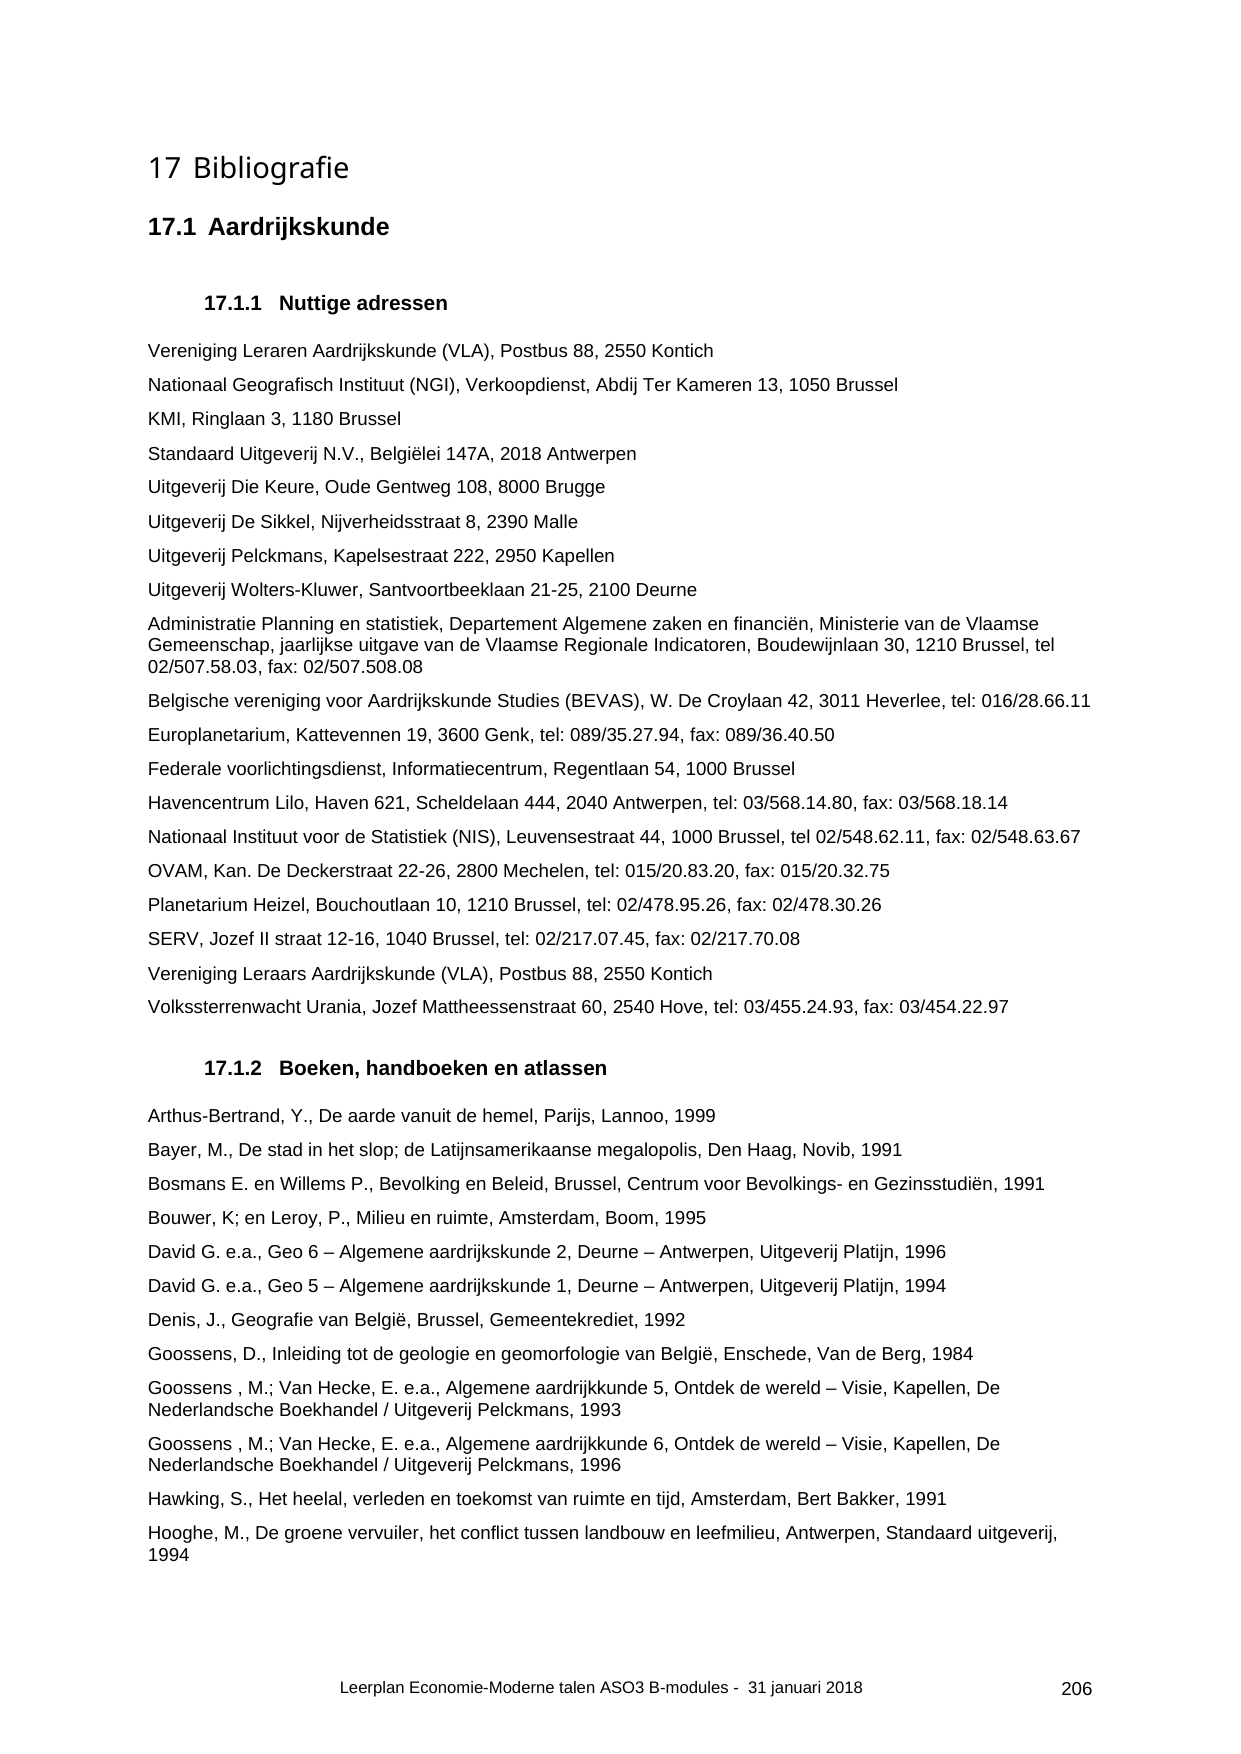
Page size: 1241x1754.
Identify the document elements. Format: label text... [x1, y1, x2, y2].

text Uitgeverij Pelckmans, Kapelsestraat 222, 2950 Kapellen [148, 544, 1092, 566]
text Uitgeverij Die Keure, Oude Gentweg 108, 8000 Brugge [148, 476, 1092, 498]
text Standaard Uitgeverij N.V., Belgiëlei 147A, 2018 Antwerpen [148, 442, 1092, 464]
subtitle Boeken, handboeken en atlassen [204, 1055, 1092, 1079]
text Denis, J., Geografie van België, Brussel, Gemeentekrediet, 1992 [148, 1309, 1092, 1330]
text Federale voorlichtingsdienst, Informatiecentrum, Regentlaan 54, 1000 Brussel [148, 758, 1092, 779]
subtitle Nuttige adressen [204, 291, 1092, 315]
text David G. e.a., Geo 5 – Algemene aardrijkskunde 1, Deurne – Antwerpen, Uitgeverij Platijn, 1994 [148, 1275, 1092, 1296]
text Havencentrum Lilo, Haven 621, Scheldelaan 444, 2040 Antwerpen, tel: 03/568.14.80, fax: 03/568.18.14 [148, 792, 1092, 813]
text KMI, Ringlaan 3, 1180 Brussel [148, 408, 1092, 430]
text SERV, zef II straat 12-16, 1040 Brussel, tel: 02/217.07.45, fax: 02/217.70.08 [148, 928, 1092, 950]
text Uitgeverij De Sikkel, Nijverheidsstraat 8, 2390 Malle [148, 510, 1092, 532]
text Hawking, S., Het heelal, verleden en toekomst van ruimte en tijd, Amsterdam, Bert Bakker, 1991 [148, 1488, 1092, 1510]
text Goossens, D., Inleiding tot de geologie en geomorfologie van België, Enschede, Van de Berg, 1984 [148, 1343, 1092, 1364]
subtitle Bibliografie [148, 148, 1092, 187]
text Volkssterrenwacht Urania, zef Mattheessenstraat 60, 2540 Hove, tel: 03/455.24.93, fax: 03/454.22.97 [148, 996, 1092, 1018]
text Uitgeverij Wolters-Kluwer, Santvoortbeeklaan 21-25, 2100 Deurne [148, 578, 1092, 600]
text OVAM, Kan. De Deckerstraat 22-26, 2800 Mechelen, tel: 015/20.83.20, fax: 015/20.32.75 [148, 860, 1092, 882]
text Belgische vereniging voor Aardrijkskunde Studies (BEVAS), W. De Croylaan 42, 3011 Heverlee, tel: 016/28.66.11 [148, 690, 1092, 711]
text Bosmans E. en Willems P., Bevolking en Beleid, Brussel, Centrum voor Bevolkings- en Gezinsstudiën, 1991 [148, 1172, 1092, 1194]
text Bayer, M., De stad in het slop; de Latijnsamerikaanse megalopolis, Den Haag, Novib, 1991 [148, 1138, 1092, 1160]
text Bouwer, K; en Leroy, P., Milieu en ruimte, Amsterdam, Boom, 1995 [148, 1207, 1092, 1228]
text Europlanetarium, Kattevennen 19, 3600 Genk, tel: 089/35.27.94, fax: 089/36.40.50 [148, 724, 1092, 745]
text Vereniging Leraren Aardrijkskunde (VLA), Postbus 88, 2550 Kontich [148, 340, 1092, 362]
text Nationaal Geografisch Instituut (NGI), Verkoopdienst, Abdij Ter Kameren 13, 1050 Brussel [148, 374, 1092, 396]
text Arthus-Bertrand, Y., De aarde vanuit de hemel, Parijs, Lannoo, 1999 [148, 1104, 1092, 1126]
subtitle Aardrijkskunde [148, 212, 1092, 241]
text Hooghe, M., De groene vervuiler, het conflict tussen landbouw en leefmilieu, Antwerpen, Standaard uitgeverij, 1994 [148, 1522, 1092, 1565]
text Administratie Planning en statistiek, Departement Algemene zaken en financiën, Ministerie van de Vlaamse Gemeenschap, jaarlijkse uitgave van de Vlaamse Regionale Indicatoren, Boudewijnlaan 30, 1210 Brussel, tel 02/507.58.03, fax: 02/507.508.08 [148, 613, 1092, 677]
text Goossens , M.; Van Hecke, E. e.a., Algemene aardrijkkunde 5, Ontdek de wereld – Visie, Kapellen, De Nederlandsche Boekhandel / Uitgeverij Pelckmans, 1993 [148, 1377, 1092, 1420]
text David G. e.a., Geo 6 – Algemene aardrijkskunde 2, Deurne – Antwerpen, Uitgeverij Platijn, 1996 [148, 1241, 1092, 1262]
text Nationaal Instituut voor de Statistiek (NIS), Leuvensestraat 44, 1000 Brussel, tel 02/548.62.11, fax: 02/548.63.67 [148, 826, 1092, 848]
text Goossens , M.; Van Hecke, E. e.a., Algemene aardrijkkunde 6, Ontdek de wereld – Visie, Kapellen, De Nederlandsche Boekhandel / Uitgeverij Pelckmans, 1996 [148, 1432, 1092, 1476]
text Vereniging Leraars Aardrijkskunde (VLA), Postbus 88, 2550 Kontich [148, 962, 1092, 984]
text Planetarium Heizel, Bouchoutlaan 10, 1210 Brussel, tel: 02/478.95.26, fax: 02/478.30.26 [148, 894, 1092, 916]
